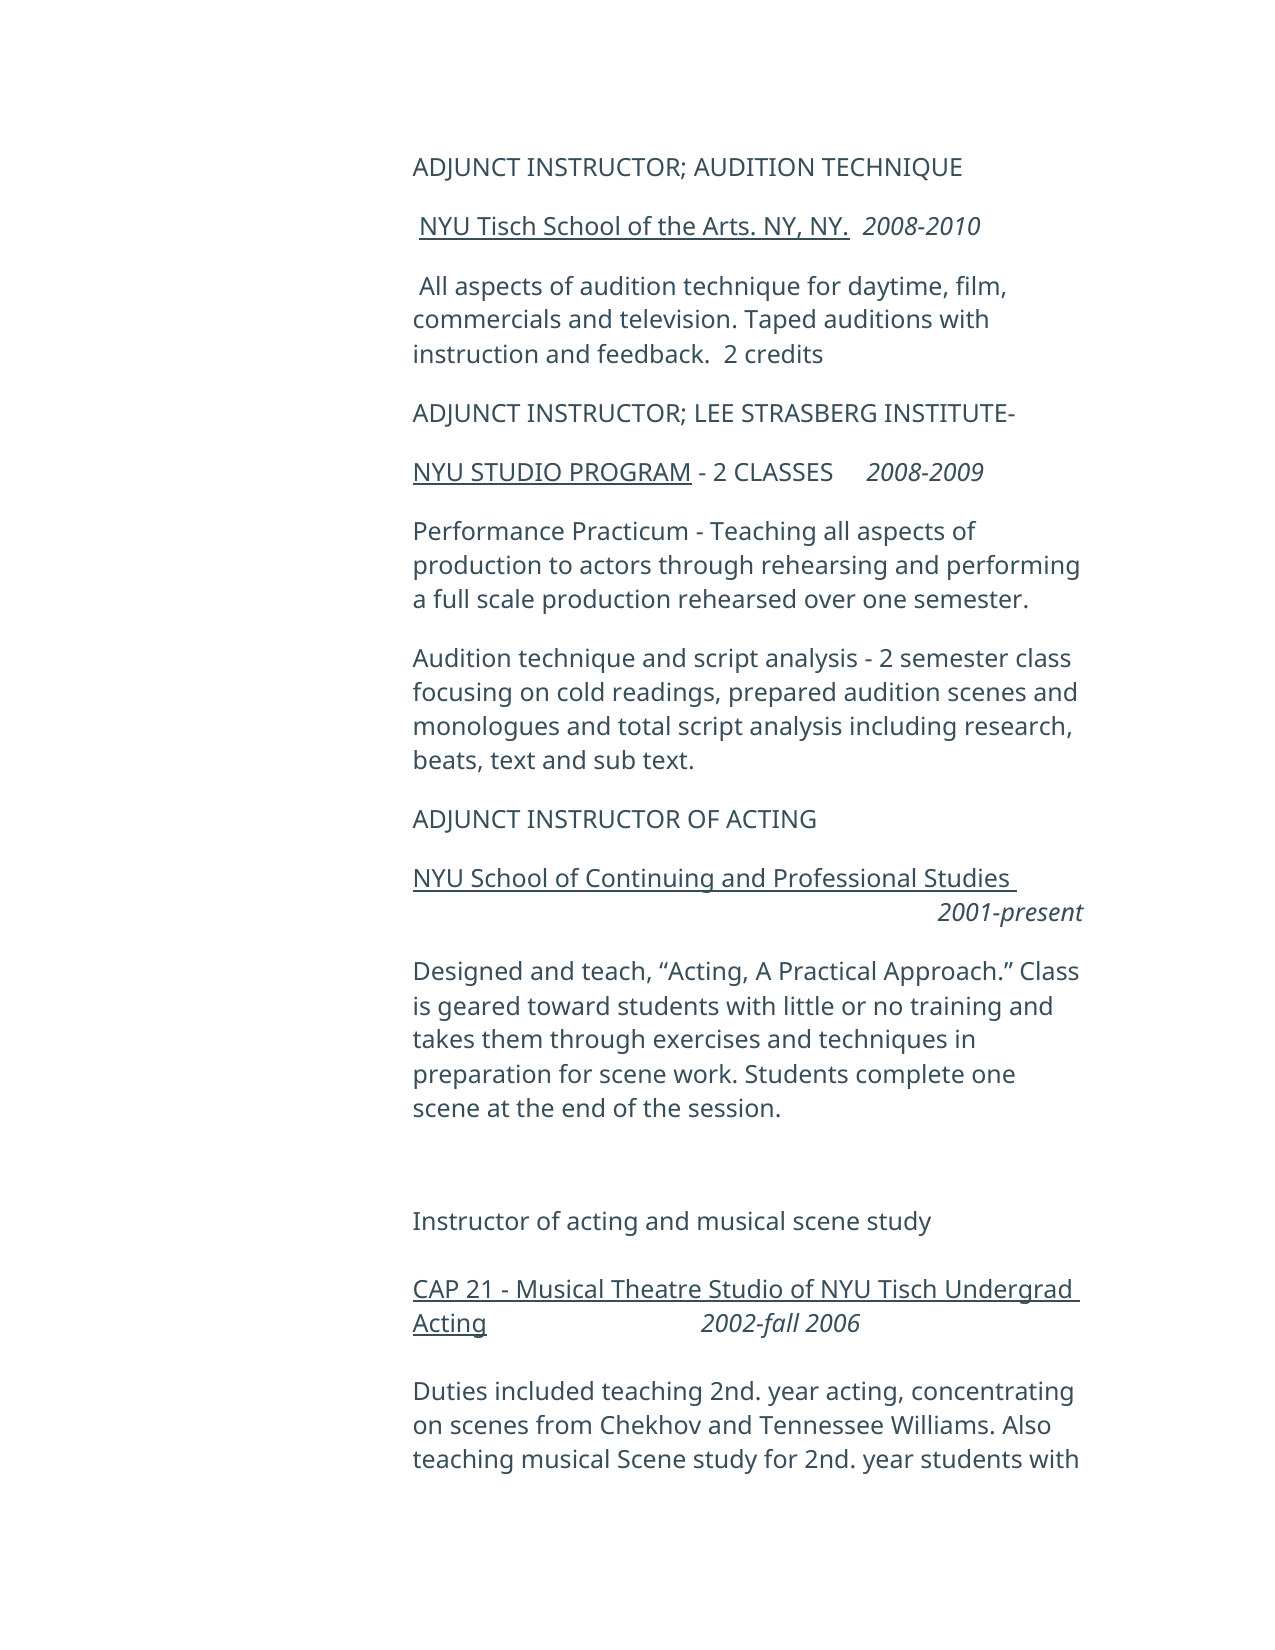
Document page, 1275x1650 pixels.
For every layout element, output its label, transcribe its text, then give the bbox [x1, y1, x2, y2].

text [412, 1373, 1087, 1476]
text All aspects of audition technique for daytime, film, commercials and television. Taped auditions with instruction and feedback. 2 credits [412, 268, 1087, 370]
text ADJUNCT INSTRUCTOR; LEE STRASBERG INSTITUTE- [412, 395, 1087, 429]
text Performance Practicum - Teaching all aspects of production to actors through rehearsing and performing a full scale production rehearsed over one semester. [412, 513, 1087, 616]
text Audition technique and script analysis - 2 semester class focusing on cold readings, prepared audition scenes and monologues and total script analysis including research, beats, text and sub text. [412, 641, 1087, 777]
text CAP 21 - Musical Theatre Studio of NYU Tisch Undergrad Acting 2002-fall 2006 [412, 1271, 1087, 1339]
text NYU STUDIO PROGRAM - 2 CLASSES 2008-2009 [412, 454, 1087, 488]
text Designed and teach, “Acting, A Practical Approach.” Class is geared toward students with little or no training and takes them through exercises and techniques in preparation for scene work. Students complete one scene at the end of the session. [412, 954, 1087, 1124]
text ADJUNCT INSTRUCTOR; AUDITION TECHNIQUE [412, 150, 1087, 184]
text NYU School of Continuing and Professional Studies 2001-present [412, 861, 1087, 929]
text Instructor of acting and musical scene study [187, 1203, 1087, 1237]
text NYU Tisch School of the Arts. NY, NY. 2008-2010 [412, 209, 1087, 243]
text ADJUNCT INSTRUCTOR OF ACTING [412, 802, 1087, 836]
